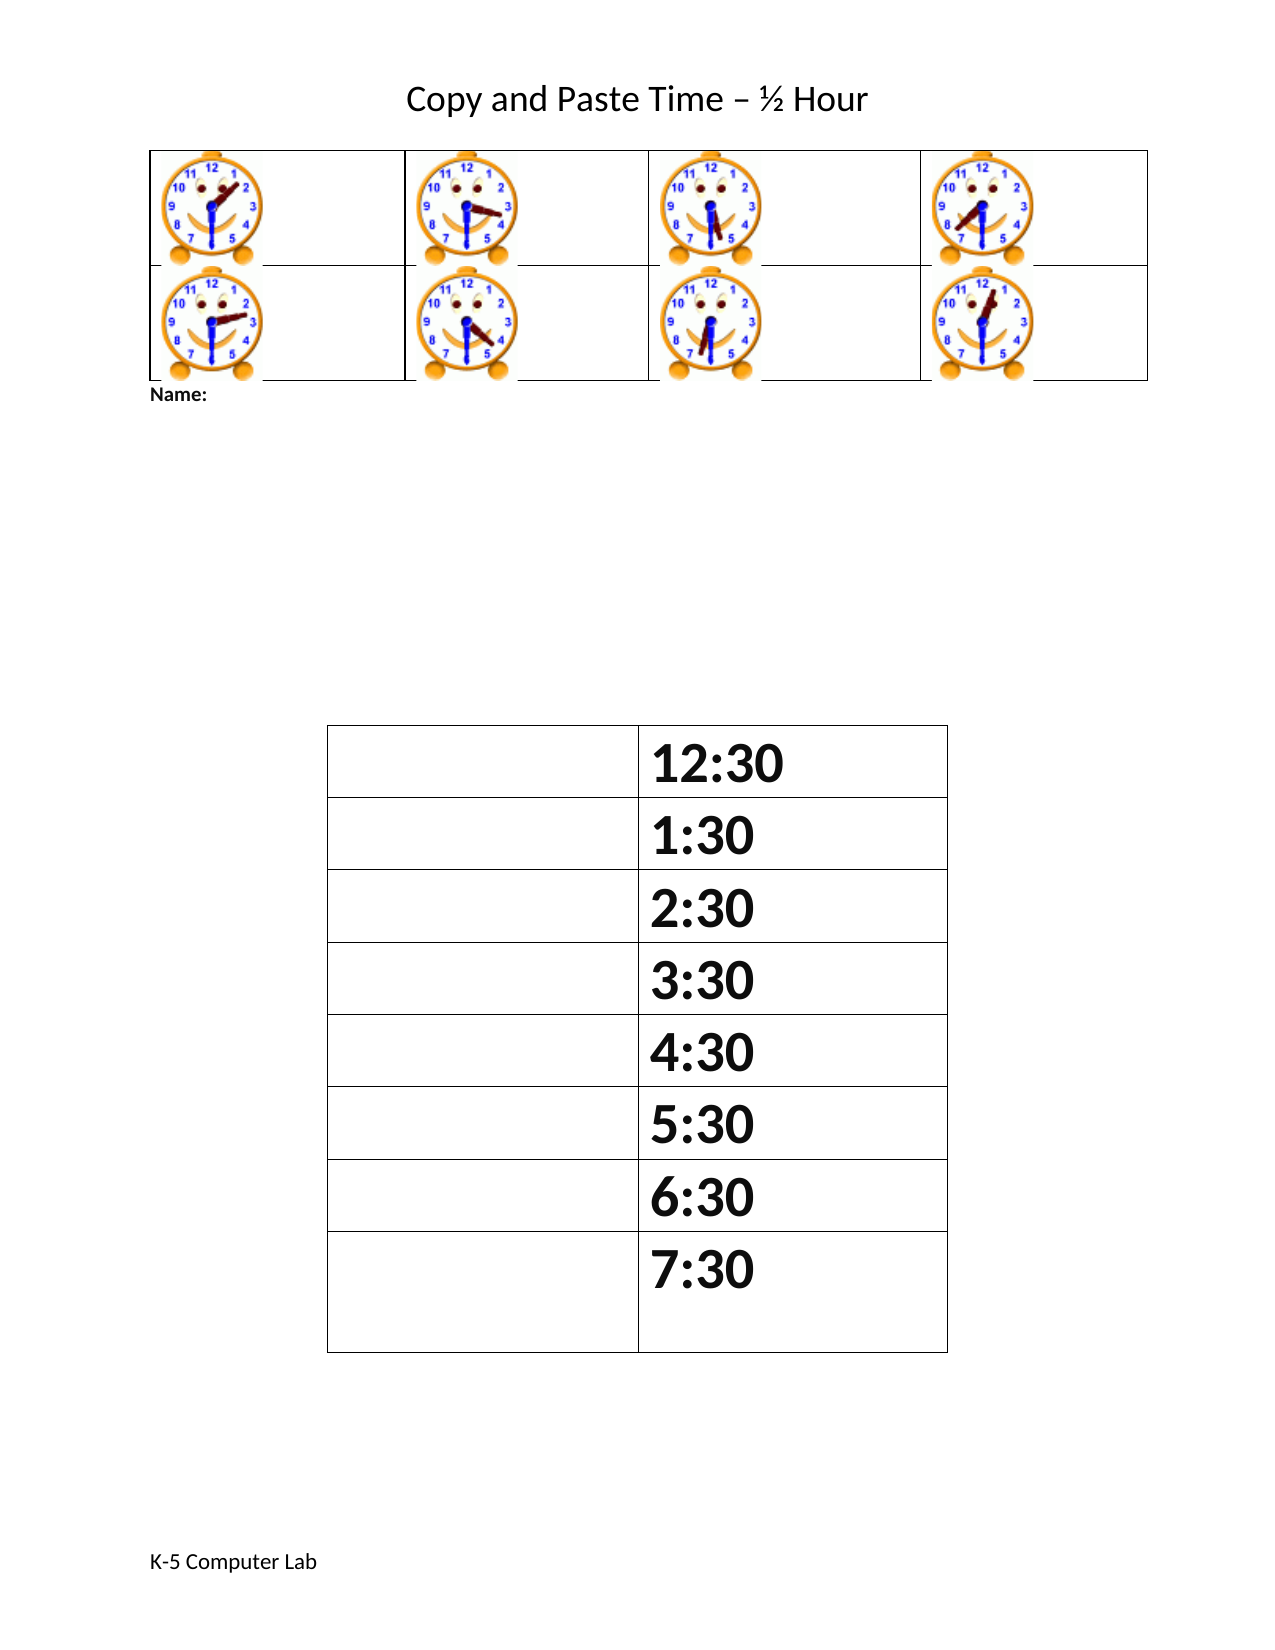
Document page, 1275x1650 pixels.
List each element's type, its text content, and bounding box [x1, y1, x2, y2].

table_header [649, 151, 660, 265]
table_cell [151, 266, 161, 380]
table_cell 4:30 [639, 1015, 947, 1086]
table_cell [328, 1160, 638, 1231]
table_header [1034, 151, 1147, 265]
table_cell [328, 1232, 638, 1352]
table_cell [328, 1015, 638, 1086]
table_cell [762, 266, 920, 380]
table_cell [328, 1087, 638, 1158]
table_cell 1:30 [639, 798, 947, 869]
text Name: [150, 381, 1125, 407]
table_cell 6:30 [639, 1160, 947, 1231]
table_cell [328, 943, 638, 1014]
table_header [406, 151, 416, 265]
table_header 12:30 [639, 726, 947, 797]
table_cell [1034, 266, 1147, 380]
table_header [762, 151, 920, 265]
table_cell 2:30 [639, 870, 947, 942]
table_header [151, 151, 161, 265]
table_cell [518, 266, 648, 380]
table_header [518, 151, 648, 265]
table_cell 3:30 [639, 943, 947, 1014]
table_header [263, 151, 404, 265]
table_cell [328, 870, 638, 942]
table_header [328, 726, 638, 797]
table_cell [406, 266, 416, 380]
picture [931, 151, 1034, 381]
table_cell [649, 266, 660, 380]
table_cell [328, 798, 638, 869]
picture [416, 151, 518, 381]
table_cell 7:30 [639, 1232, 947, 1352]
table_cell [263, 266, 404, 380]
table_header [921, 151, 931, 265]
picture [660, 151, 762, 381]
table_cell 5:30 [639, 1087, 947, 1158]
table_cell [921, 266, 931, 380]
picture [161, 151, 263, 381]
